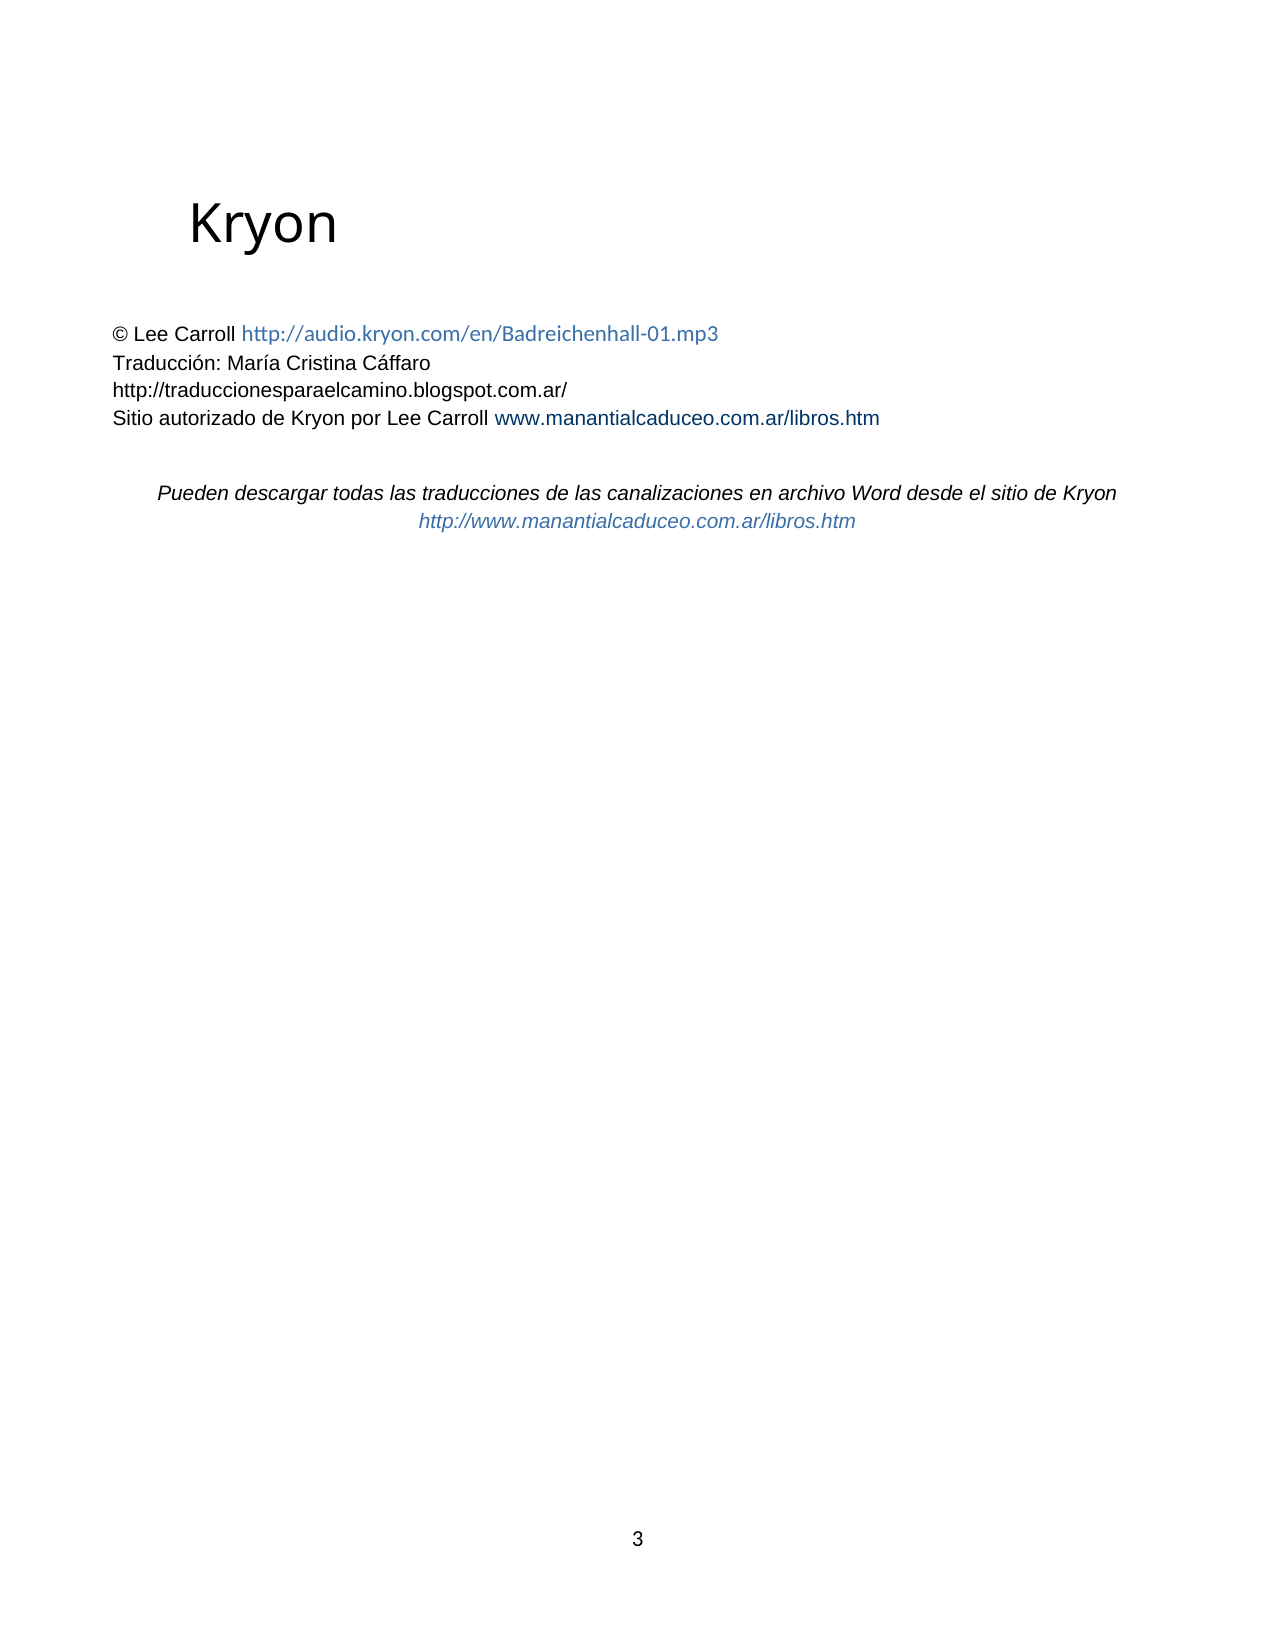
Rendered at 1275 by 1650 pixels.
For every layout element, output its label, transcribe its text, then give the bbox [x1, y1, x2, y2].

text Pueden descargar todas las traducciones de las canalizaciones en archivo Word desde el sitio de Kryon http://www.manantialcaduceo.com.ar/libros.htm [112, 481, 1162, 533]
text © Lee Carroll http://audio.kryon.com/en/Badreichenhall-01.mp3 Traducción: María Cristina Cáffaro http://traduccionesparaelcamino.blogspot.com.ar/ Sitio autorizado de Kryon por Lee Carroll www.manantialcaduceo.com.ar/libros.htm [112, 319, 1162, 429]
text Kryon [112, 150, 1162, 259]
